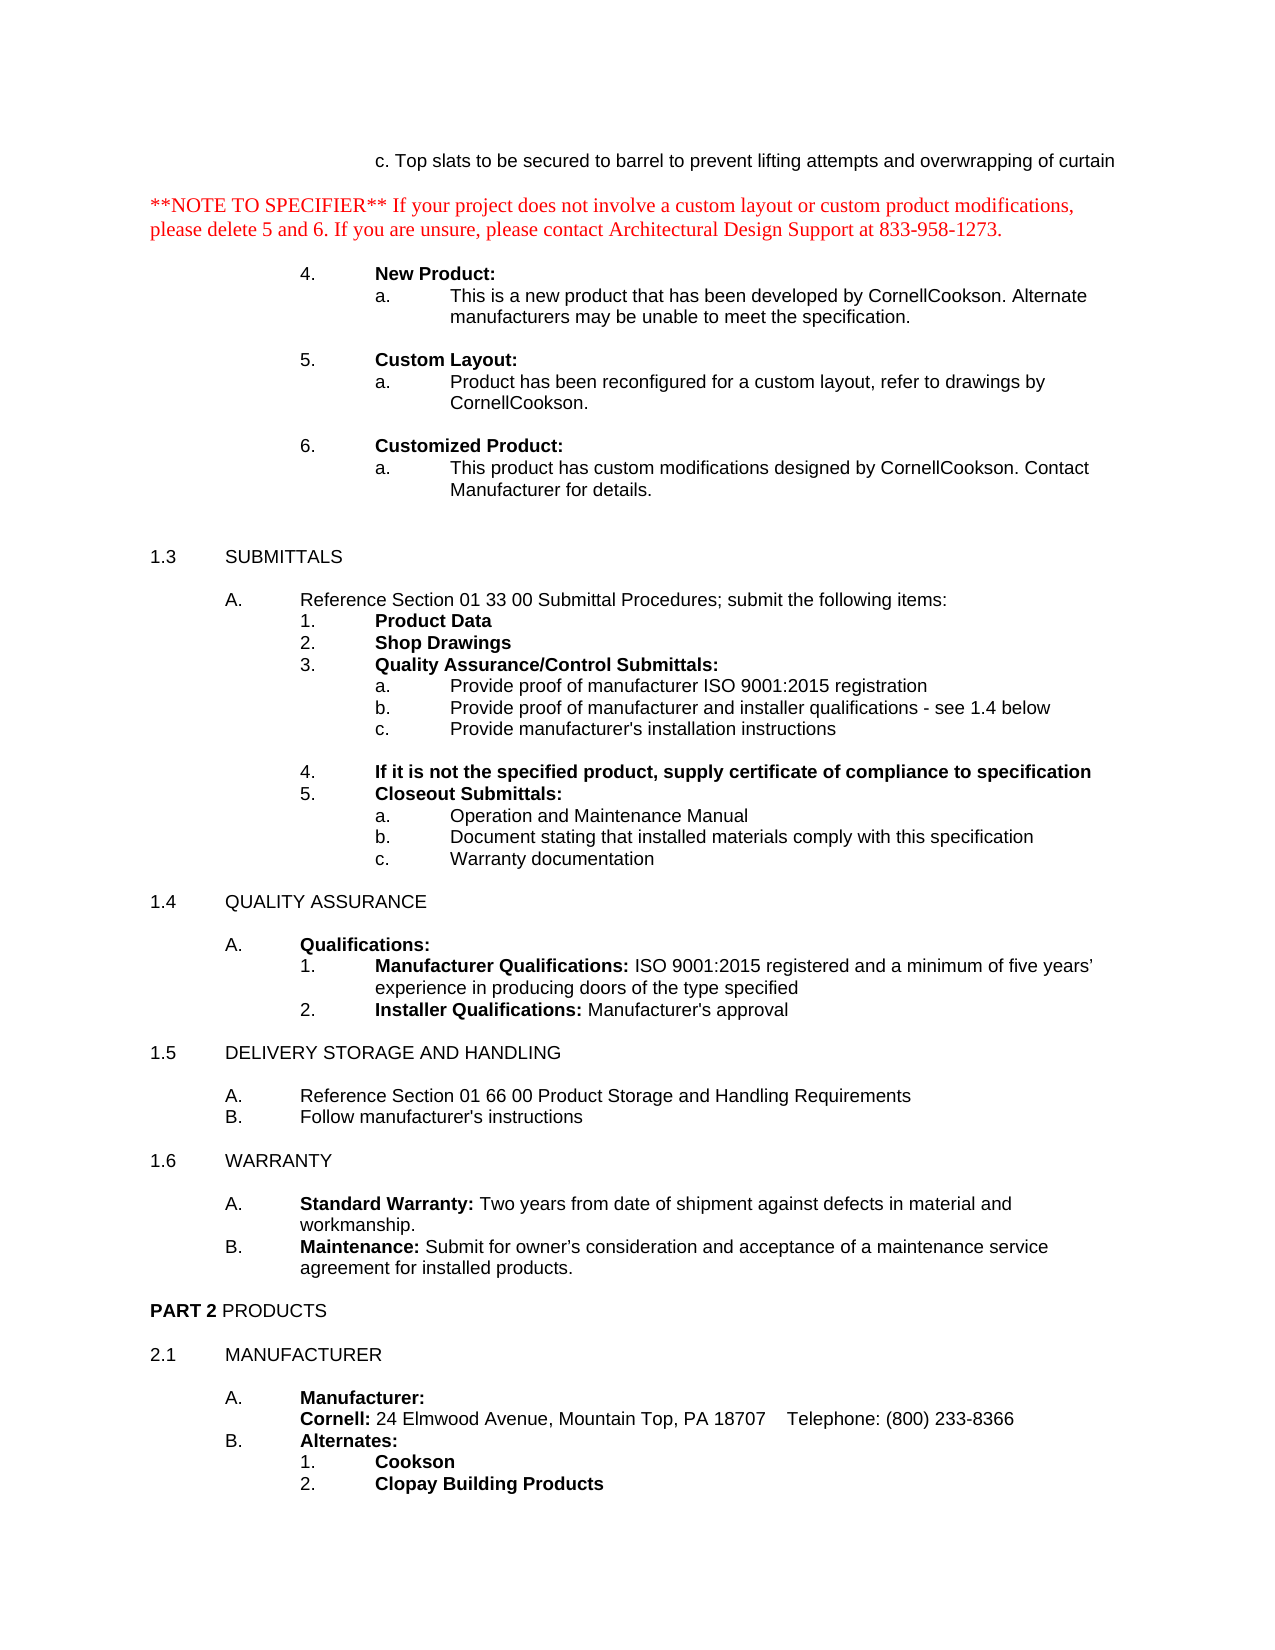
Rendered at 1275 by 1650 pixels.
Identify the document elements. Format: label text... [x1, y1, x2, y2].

text 3. Quality Assurance/Control Submittals: [225, 653, 1125, 675]
text 1.4 QUALITY ASSURANCE [150, 891, 1125, 912]
text a. Operation and Maintenance Manual [375, 804, 1125, 826]
text A. Reference Section 01 33 00 Submittal Procedures; submit the following items: [150, 589, 1125, 610]
text 2. Installer Qualifications: Manufacturer's approval [300, 998, 1125, 1020]
text 4. New Product: [225, 263, 1125, 284]
text Cornell: 24 Elmwood Avenue, Mountain Top, PA 18707 Telephone: (800) 233-8366 [225, 1408, 1125, 1430]
text b. Provide proof of manufacturer and installer qualifications - see 1.4 below [375, 697, 1125, 718]
list Reference Section 01 66 00 Product Storage and Handling Requirements [225, 1085, 1125, 1106]
text 5. Closeout Submittals: [225, 783, 1125, 804]
text PART 2 PRODUCTS [150, 1300, 1125, 1322]
text **NOTE TO SPECIFIER** If your project does not involve a custom layout or custom product modifications, please delete 5 and 6. If you are unsure, please contact Architectural Design Support at 833-958-1273. [150, 193, 1125, 241]
text 1. Product Data [225, 610, 1125, 632]
text A. Manufacturer: [150, 1387, 1125, 1408]
text a. Provide proof of manufacturer ISO 9001:2015 registration [375, 675, 1125, 697]
text B. Maintenance: Submit for owner’s consideration and acceptance of a maintenance service agreement for installed products. [225, 1236, 1125, 1279]
text 1.3 SUBMITTALS [150, 546, 1125, 567]
text b. Document stating that installed materials comply with this specification [375, 826, 1125, 847]
text A. Qualifications: [150, 934, 1125, 955]
text 2.1 MANUFACTURER [150, 1343, 1125, 1365]
text 5. Custom Layout: [225, 349, 1125, 371]
list Standard Warranty: Two years from date of shipment against defects in material and workmanship. [225, 1192, 1125, 1236]
text c. Top slats to be secured to barrel to prevent lifting attempts and overwrapping of curtain [300, 150, 1125, 193]
text 6. Customized Product: [225, 435, 1125, 457]
text 1.5 DELIVERY STORAGE AND HANDLING [150, 1042, 1125, 1063]
text 2. Clopay Building Products [300, 1473, 1125, 1494]
text c. Provide manufacturer's installation instructions [375, 718, 1125, 740]
text 1. Manufacturer Qualifications: ISO 9001:2015 registered and a minimum of five years’ experience in producing doors of the type specified [300, 955, 1125, 998]
text B. Alternates: [150, 1430, 1125, 1451]
text 1. Cookson [300, 1451, 1125, 1473]
text 1.6 WARRANTY [150, 1149, 1125, 1171]
text c. Warranty documentation [375, 847, 1125, 869]
text 2. Shop Drawings [225, 632, 1125, 653]
text 4. If it is not the specified product, supply certificate of compliance to specification [225, 761, 1125, 783]
text B. Follow manufacturer's instructions [225, 1106, 1125, 1128]
text a. Product has been reconfigured for a custom layout, refer to drawings by CornellCookson. [375, 371, 1125, 414]
text a. This product has custom modifications designed by CornellCookson. Contact Manufacturer for details. [375, 457, 1125, 500]
text a. This is a new product that has been developed by CornellCookson. Alternate manufacturers may be unable to meet the specification. [375, 284, 1125, 327]
